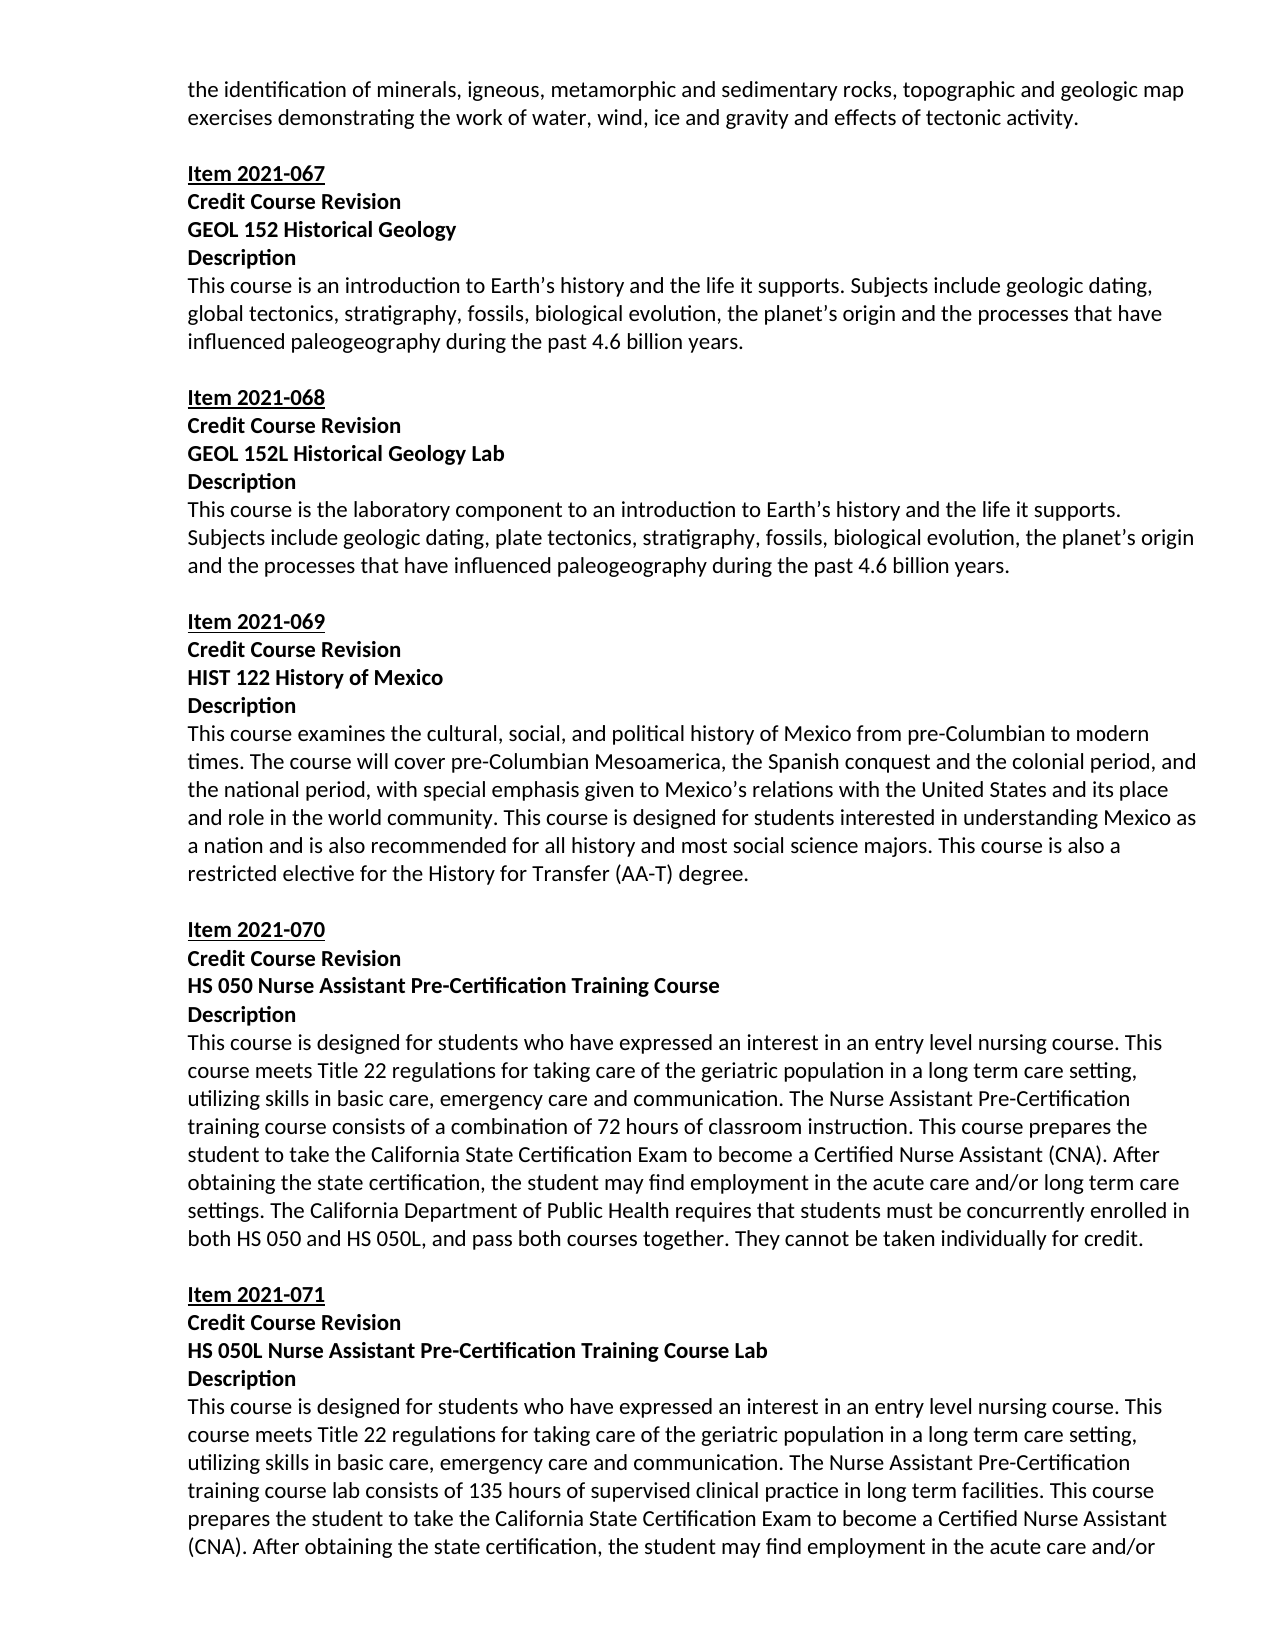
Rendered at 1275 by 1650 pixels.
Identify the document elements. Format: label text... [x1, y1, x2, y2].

text Item 2021-067 [187, 159, 1200, 187]
text Credit Course Revision [187, 187, 1200, 215]
text Item 2021-069 [187, 607, 1200, 635]
text Item 2021-071 [187, 1280, 1200, 1308]
text Item 2021-070 [187, 916, 1200, 944]
text This course is an introduction to Earth’s history and the life it supports. Subjects include geologic dating, global tectonics, stratigraphy, fossils, biological evolution, the planet’s origin and the processes that have influenced paleogeography during the past 4.6 billion years. [187, 271, 1200, 355]
text Credit Course Revision [187, 1308, 1200, 1336]
text This course is designed for students who have expressed an interest in an entry level nursing course. This course meets Title 22 regulations for taking care of the geriatric population in a long term care setting, utilizing skills in basic care, emergency care and communication. The Nurse Assistant Pre-Certification training course consists of a combination of 72 hours of classroom instruction. This course prepares the student to take the California State Certification Exam to become a Certified Nurse Assistant (CNA). After obtaining the state certification, the student may find employment in the acute care and/or long term care settings. The California Department of Public Health requires that students must be concurrently enrolled in both HS 050 and HS 050L, and pass both courses together. They cannot be taken individually for credit. [187, 1028, 1200, 1252]
text Credit Course Revision [187, 411, 1200, 439]
text Description [187, 243, 1200, 271]
text Description [187, 467, 1200, 495]
text Description [187, 691, 1200, 719]
text Item 2021-068 [187, 383, 1200, 411]
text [187, 75, 1200, 131]
text HS 050L Nurse Assistant Pre-Certification Training Course Lab [187, 1336, 1200, 1364]
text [187, 1392, 1200, 1560]
text This course is the laboratory component to an introduction to Earth’s history and the life it supports. Subjects include geologic dating, plate tectonics, stratigraphy, fossils, biological evolution, the planet’s origin and the processes that have influenced paleogeography during the past 4.6 billion years. [187, 495, 1200, 579]
text This course examines the cultural, social, and political history of Mexico from pre-Columbian to modern times. The course will cover pre-Columbian Mesoamerica, the Spanish conquest and the colonial period, and the national period, with special emphasis given to Mexico’s relations with the United States and its place and role in the world community. This course is designed for students interested in understanding Mexico as a nation and is also recommended for all history and most social science majors. This course is also a restricted elective for the History for Transfer (AA-T) degree. [187, 719, 1200, 888]
text Description [187, 1364, 1200, 1392]
text GEOL 152 Historical Geology [187, 215, 1200, 243]
text Credit Course Revision [187, 635, 1200, 663]
text Description [187, 1000, 1200, 1028]
text HS 050 Nurse Assistant Pre-Certification Training Course [187, 972, 1200, 1000]
text GEOL 152L Historical Geology Lab [187, 439, 1200, 467]
text HIST 122 History of Mexico [187, 663, 1200, 691]
text Credit Course Revision [187, 944, 1200, 972]
